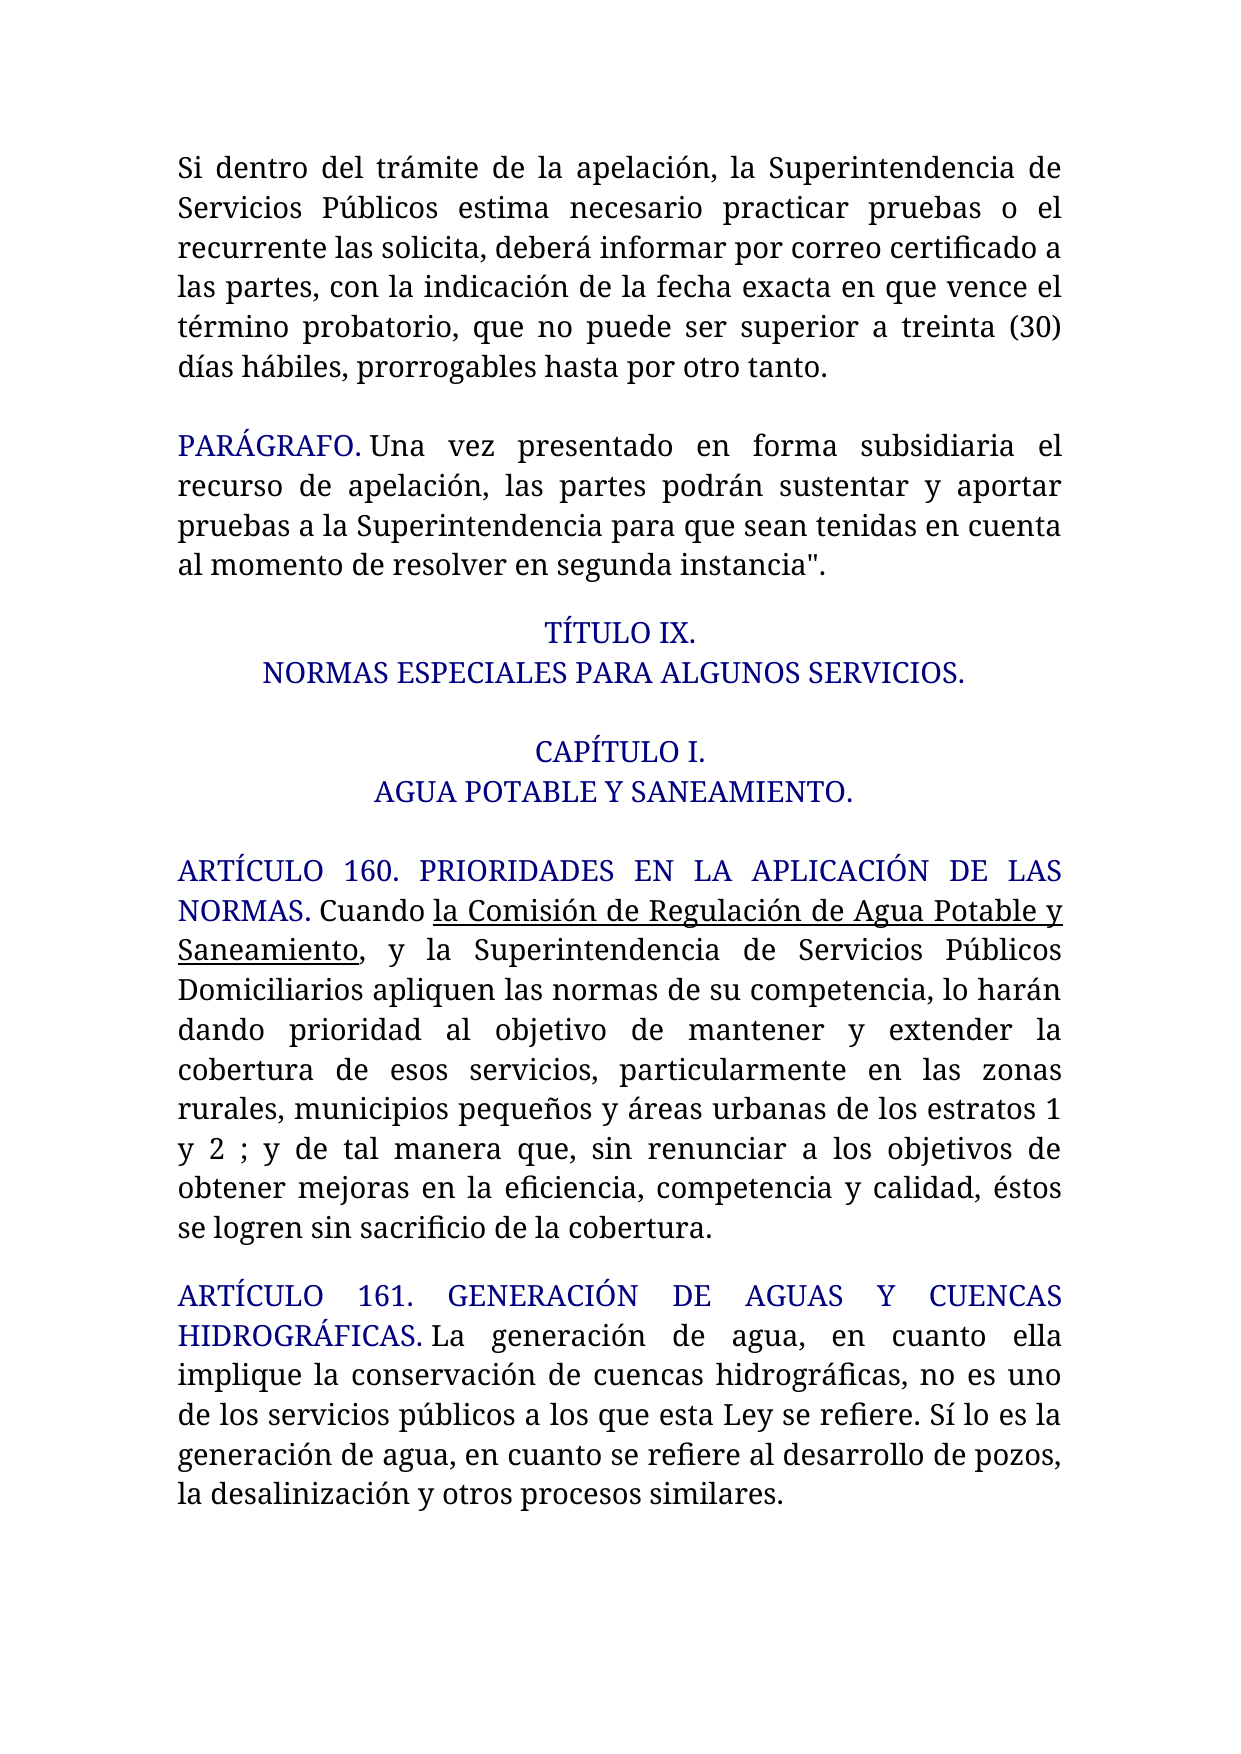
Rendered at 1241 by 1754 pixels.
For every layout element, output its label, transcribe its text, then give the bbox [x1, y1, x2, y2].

text Si dentro del trámite de la apelación, la Superintendencia de Servicios Públicos estima necesario practicar pruebas o el recurrente las solicita, deberá informar por correo certificado a las partes, con la indicación de la fecha exacta en que vence el término probatorio, que no puede ser superior a treinta (30) días hábiles, prorrogables hasta por otro tanto. [177, 148, 1063, 386]
text NORMAS ESPECIALES PARA ALGUNOS SERVICIOS. [177, 652, 1063, 692]
text PARÁGRAFO. Una vez presentado en forma subsidiaria el recurso de apelación, las partes podrán sustentar y aportar pruebas a la Superintendencia para que sean tenidas en cuenta al momento de resolver en segunda instancia". [177, 425, 1063, 584]
text ARTÍCULO 160. PRIORIDADES EN LA APLICACIÓN DE LAS NORMAS. Cuando la Comisión de Regulación de Agua Potable y Saneamiento, y la Superintendencia de Servicios Públicos Domiciliarios apliquen las normas de su competencia, lo harán dando prioridad al objetivo de mantener y extender la cobertura de esos servicios, particularmente en las zonas rurales, municipios pequeños y áreas urbanas de los estratos 1 y 2 ; y de tal manera que, sin renunciar a los objetivos de obtener mejoras en la eficiencia, competencia y calidad, éstos se logren sin sacrificio de la cobertura. [177, 850, 1063, 1247]
text CAPÍTULO I. [177, 731, 1063, 771]
text ARTÍCULO 161. GENERACIÓN DE AGUAS Y CUENCAS HIDROGRÁFICAS. La generación de agua, en cuanto ella implique la conservación de cuencas hidrográficas, no es uno de los servicios públicos a los que esta Ley se refiere. Sí lo es la generación de agua, en cuanto se refiere al desarrollo de pozos, la desalinización y otros procesos similares. [177, 1275, 1063, 1513]
text TÍTULO IX. [177, 612, 1063, 652]
text AGUA POTABLE Y SANEAMIENTO. [177, 771, 1063, 811]
